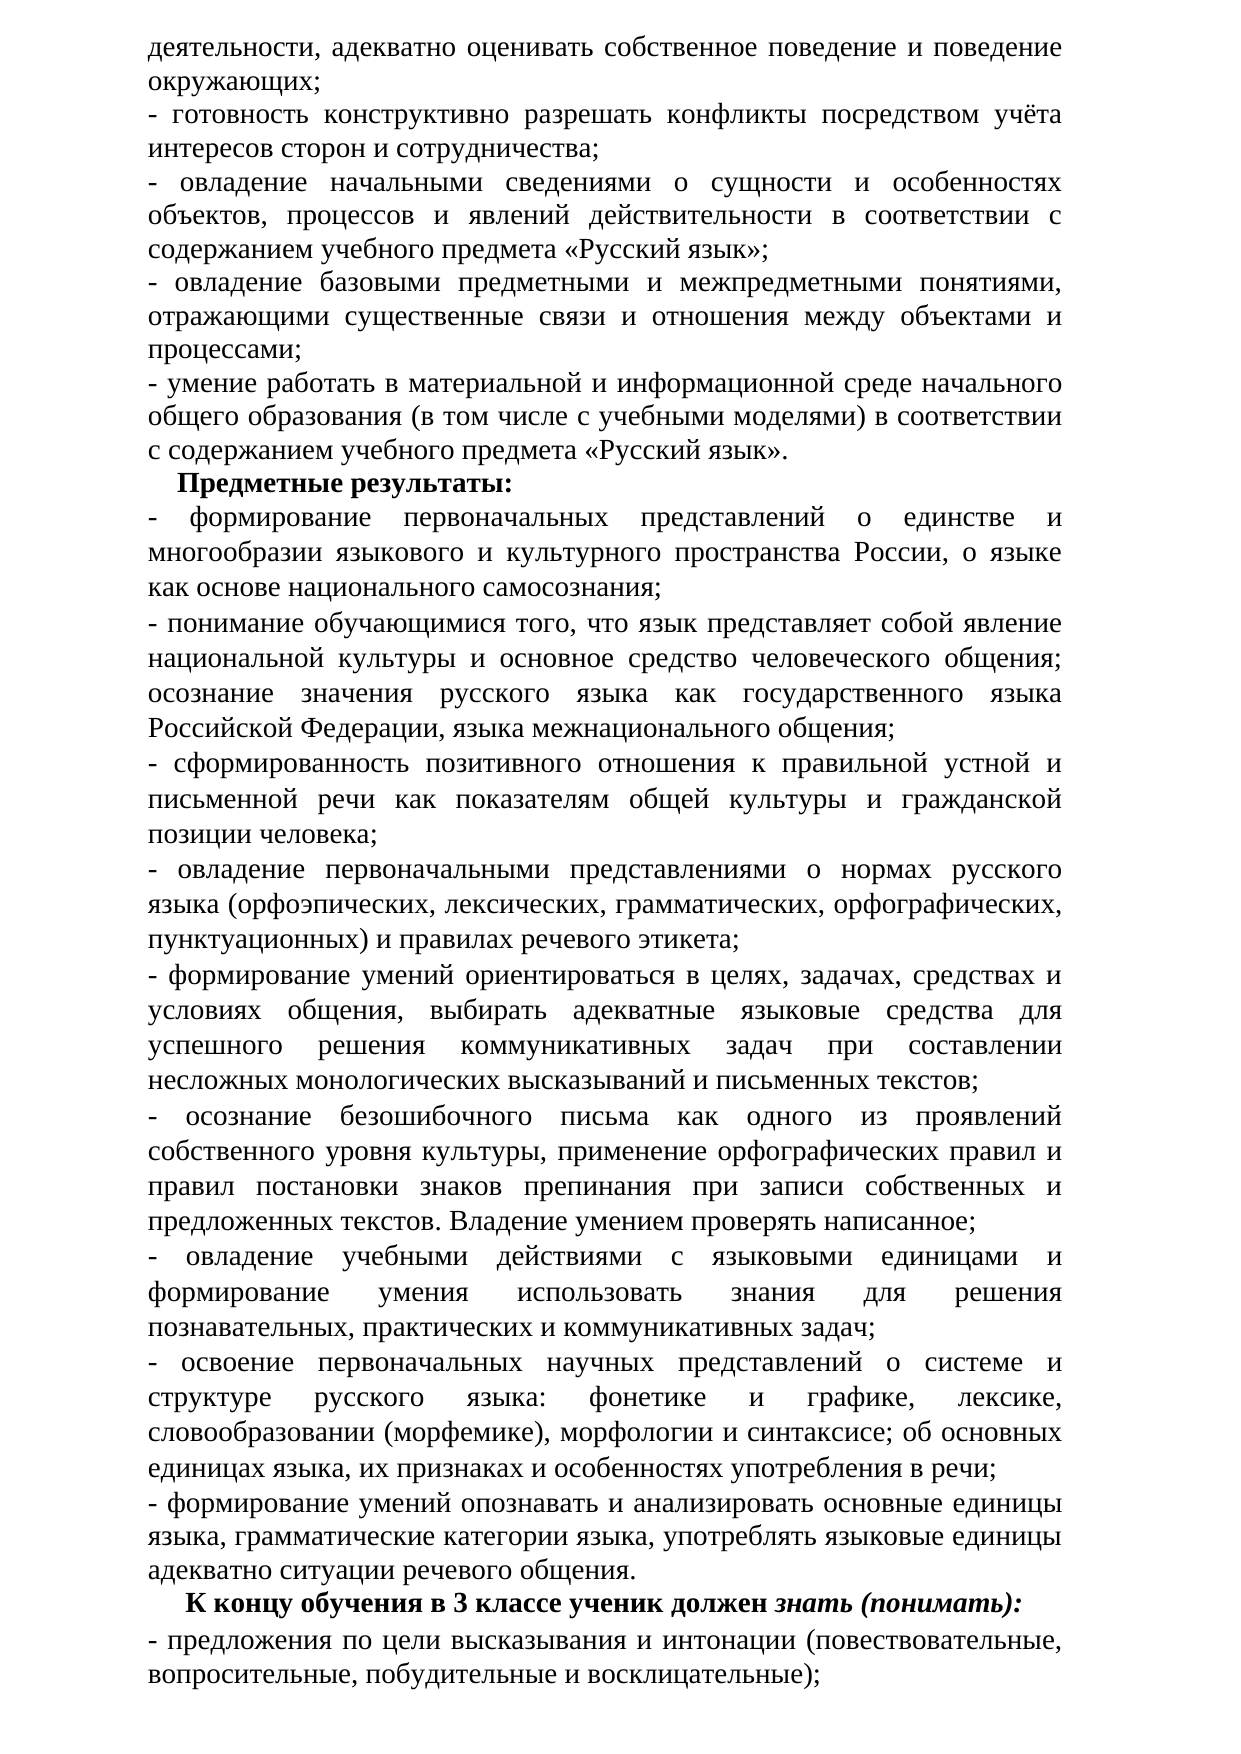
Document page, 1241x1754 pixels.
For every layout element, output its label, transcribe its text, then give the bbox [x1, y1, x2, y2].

text - овладение базовыми предметными и межпредметными понятиями, отражающими существенные связи и отношения между объектами и процессами; [148, 264, 1063, 365]
text - готовность конструктивно разрешать конфликты посредством учёта интересов сторон и сотрудничества; [148, 97, 1063, 164]
text - умение работать в материальной и информационной среде начального общего образования (в том числе с учебными моделями) в соответствии с содержанием учебного предмета «Русский язык». [148, 365, 1063, 466]
text - предложения по цели высказывания и интонации (повествовательные, вопросительные, побудительные и восклицательные); [148, 1622, 1063, 1689]
text - формирование первоначальных представлений о единстве и многообразии языкового и культурного пространства России, о языке как основе национального самосознания; [148, 499, 1063, 603]
text - осознание безошибочного письма как одного из проявлений собственного уровня культуры, применение орфографических правил и правил постановки знаков препинания при записи собственных и предложенных текстов. Владение умением проверять написанное; [148, 1098, 1063, 1237]
text К концу обучения в 3 классе ученик должен знать (понимать): [148, 1586, 1063, 1619]
text - освоение первоначальных научных представлений о системе и структуре русского языка: фонетике и графике, лексике, словообразовании (морфемике), морфологии и синтаксисе; об основных единицах языка, их признаках и особенностях употребления в речи; [148, 1344, 1063, 1483]
text - овладение учебными действиями с языковыми единицами и формирование умения использовать знания для решения познавательных, практических и коммуникативных задач; [148, 1238, 1063, 1342]
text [148, 29, 1063, 97]
text - сформированность позитивного отношения к правильной устной и письменной речи как показателям общей культуры и гражданской позиции человека; [148, 746, 1063, 849]
text - формирование умений опознавать и анализировать основные единицы языка, грамматические категории языка, употреблять языковые единицы адекватно ситуации речевого общения. [148, 1485, 1063, 1586]
text - формирование умений ориентироваться в целях, задачах, средствах и условиях общения, выбирать адекватные языковые средства для успешного решения коммуникативных задач при составлении несложных монологических высказываний и письменных текстов; [148, 957, 1063, 1096]
text - овладение начальными сведениями о сущности и особенностях объектов, процессов и явлений действительности в соответствии с содержанием учебного предмета «Русский язык»; [148, 164, 1063, 264]
text - понимание обучающимися того, что язык представляет собой явление национальной культуры и основное средство человеческого общения; осознание значения русского языка как государственного языка Российской Федерации, языка межнационального общения; [148, 605, 1063, 744]
text - овладение первоначальными представлениями о нормах русского языка (орфоэпических, лексических, грамматических, орфографических, пунктуационных) и правилах речевого этикета; [148, 851, 1063, 955]
text Предметные результаты: [148, 466, 1063, 499]
